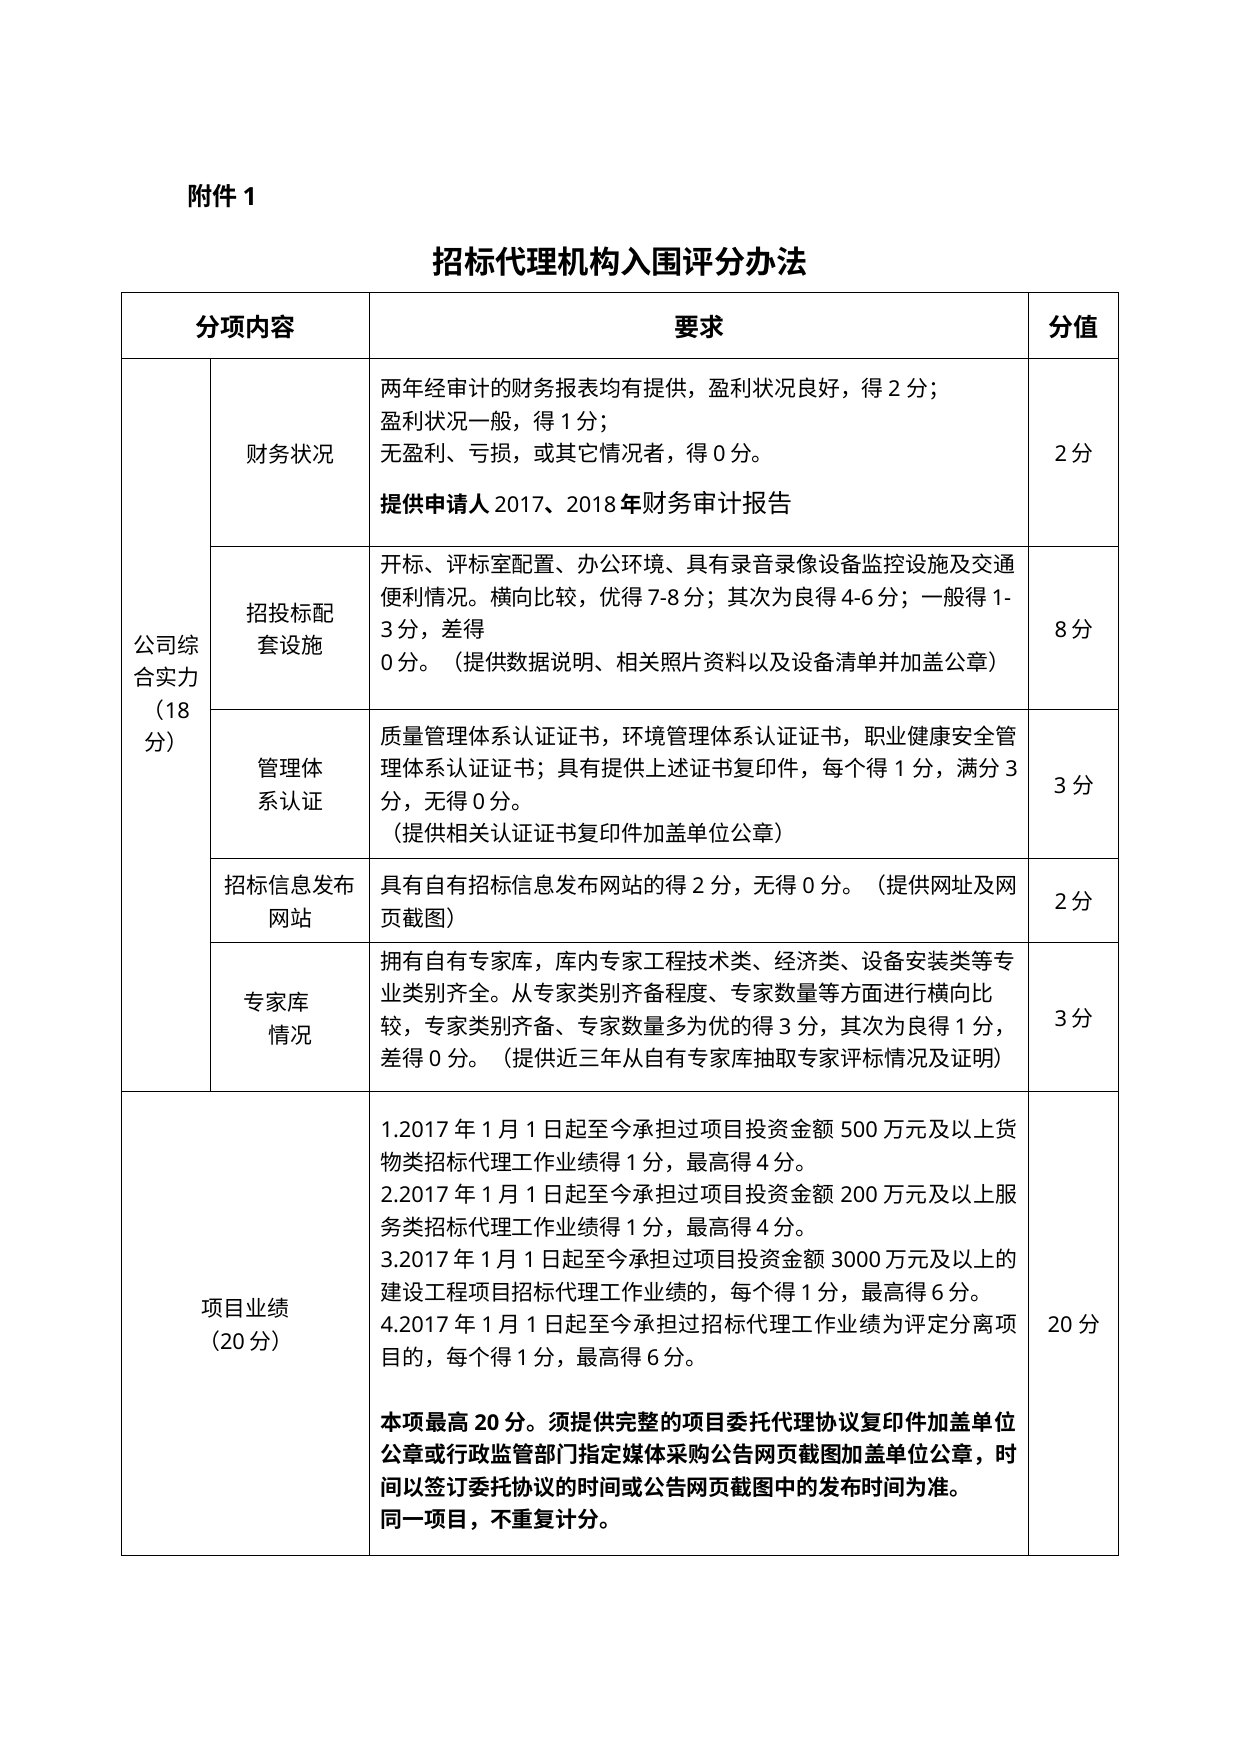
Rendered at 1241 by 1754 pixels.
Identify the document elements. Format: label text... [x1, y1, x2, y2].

table_cell 拥有自有专家库，库内专家工程技术类、经济类、设备安装类等专业类别齐全。从专家类别齐备程度、专家数量等方面进行横向比较，专家类别齐备、专家数量多为优的得3 分，其次为良得1 分，差得0 分。（提供近三年从自有专家库抽取专家评标情况及证明） [370, 943, 1028, 1091]
table_cell 专家库 情况 [211, 943, 369, 1091]
table_cell 管理体 系认证 [211, 710, 369, 857]
table_cell 8分 [1029, 547, 1118, 709]
table_cell 2分 [1029, 359, 1118, 546]
table_cell 3 分 [1029, 710, 1118, 857]
table_cell 20 分 [1029, 1092, 1118, 1555]
table_header 分值 [1029, 293, 1118, 358]
table_cell 公司综合实力 （18分） [122, 359, 210, 1091]
table_cell 开标、评标室配置、办公环境、具有录音录像设备监控设施及交通便利情况。横向比较，优得7-8分；其次为良得4-6分；一般得1-3分，差得 0分。（提供数据说明、相关照片资料以及设备清单并加盖公章） [370, 547, 1028, 709]
table_cell 质量管理体系认证证书，环境管理体系认证证书，职业健康安全管理体系认证证书；具有提供上述证书复印件，每个得1 分，满分3 分，无得0分。 （提供相关认证证书复印件加盖单位公章） [370, 710, 1028, 857]
table_cell 招投标配 套设施 [211, 547, 369, 709]
table_cell 2分 [1029, 859, 1118, 942]
table_cell 招标信息发布网站 [211, 859, 369, 942]
text 招标代理机构入围评分办法 [187, 227, 1053, 292]
table_cell 具有自有招标信息发布网站的得2 分，无得0 分。（提供网址及网页截图） [370, 859, 1028, 942]
text 附件1 [187, 162, 1053, 227]
table_cell 两年经审计的财务报表均有提供，盈利状况良好，得2 分； 盈利状况一般，得1分； 无盈利、亏损，或其它情况者，得0分。 提供申请人2017、2018年财务审计报告 [370, 359, 1028, 546]
table_header 要求 [370, 293, 1028, 358]
table_header 分项内容 [122, 293, 369, 358]
table_cell 项目业绩 （20分） [122, 1092, 369, 1555]
table_cell 3分 [1029, 943, 1118, 1091]
table_cell 财务状况 [211, 359, 369, 546]
table_cell 1.2017年1月1日起至今承担过项目投资金额500万元及以上货物类招标代理工作业绩得1分，最高得4分。 2.2017年1月1日起至今承担过项目投资金额200万元及以上服务类招标代理工作业绩得1分，最高得4分。 3.2017年1月1日起至今承担过项目投资金额3000万元及以上的建设工程项目招标代理工作业绩的，每个得1分，最高得6分。 4.2017年1月1日起至今承担过招标代理工作业绩为评定分离项目的，每个得1分，最高得6分。 本项最高20分。须提供完整的项目委托代理协议复印件加盖单位公章或行政监管部门指定媒体采购公告网页截图加盖单位公章，时间以签订委托协议的时间或公告网页截图中的发布时间为准。 同一项目，不重复计分。 [370, 1092, 1028, 1555]
